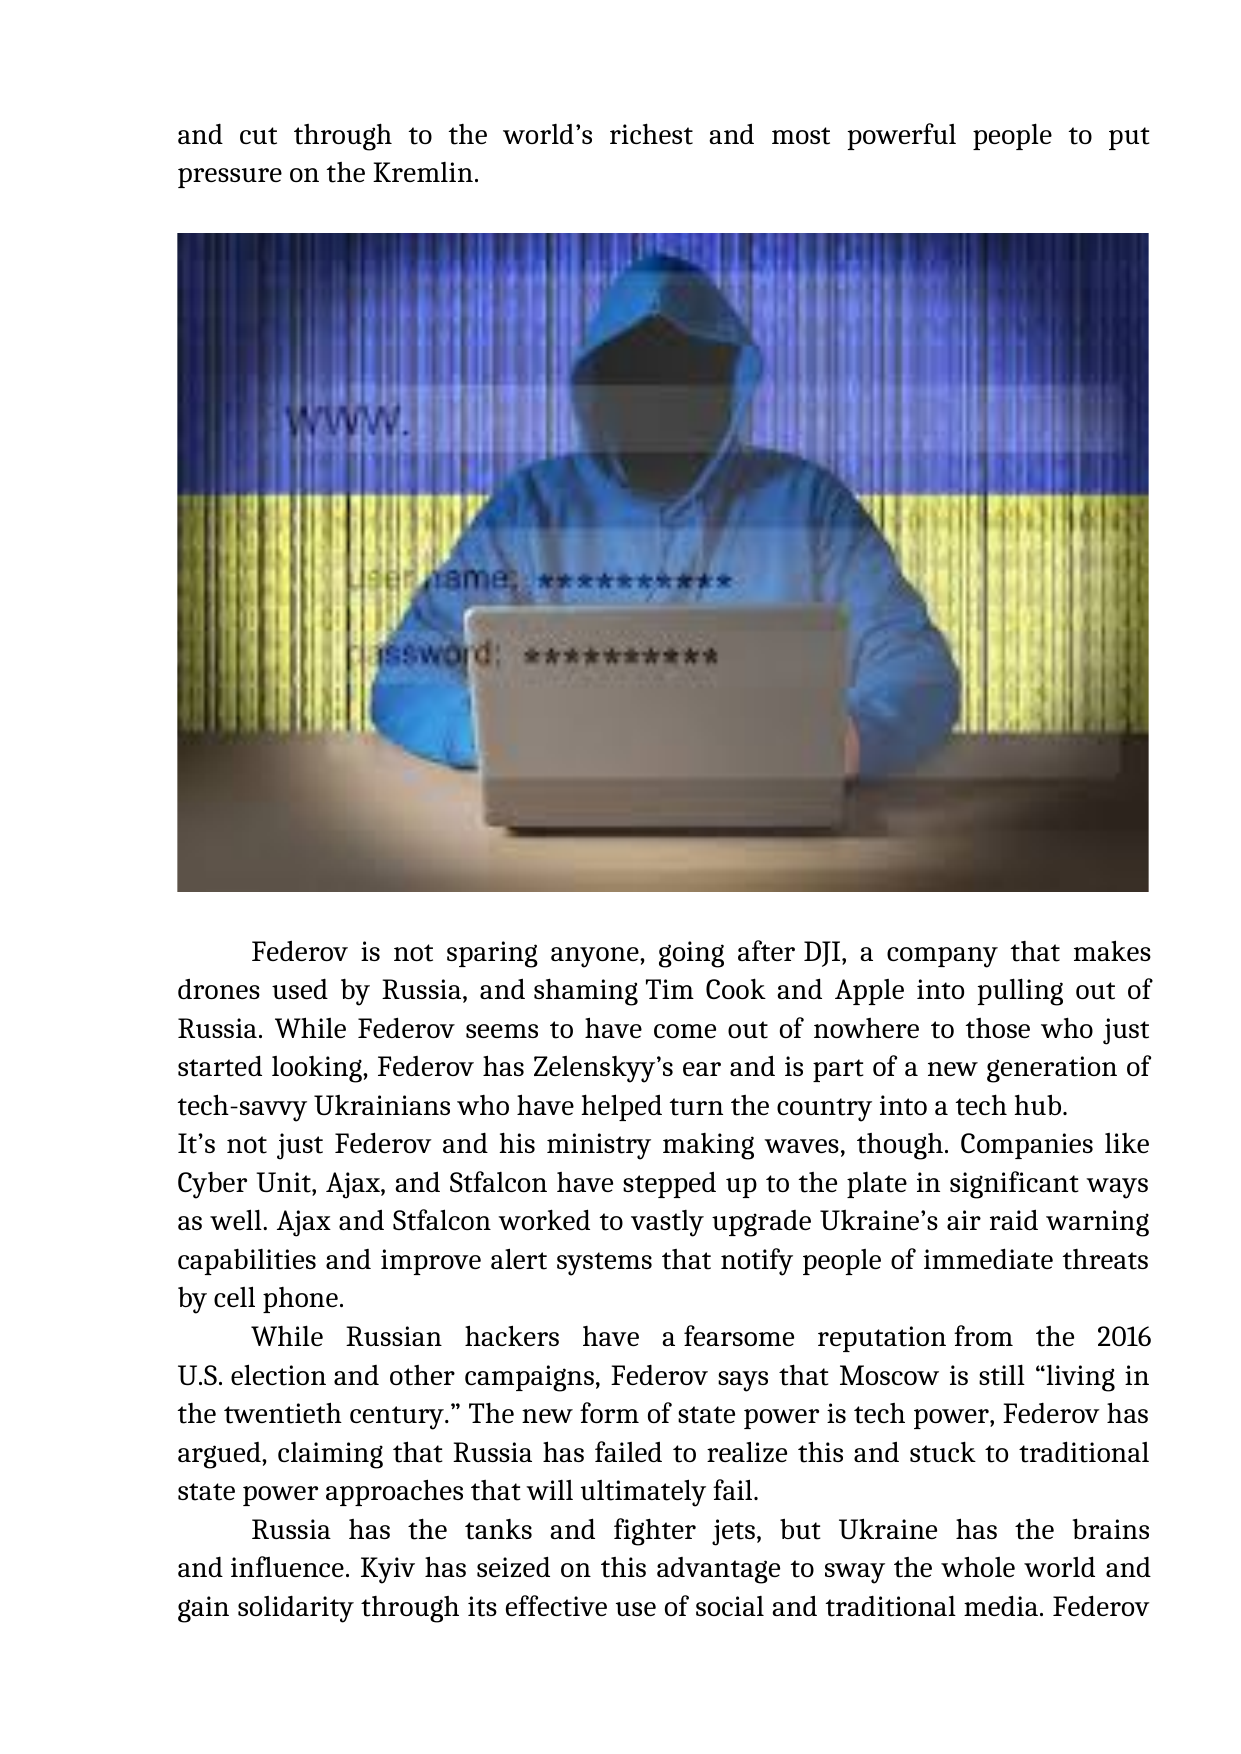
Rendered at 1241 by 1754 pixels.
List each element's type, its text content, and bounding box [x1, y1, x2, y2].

picture [177, 233, 1149, 892]
text It’s not just Federov and his ministry making waves, though. Companies like Cyber Unit, Ajax, and Stfalcon have stepped up to the plate in significant ways as well. Ajax and Stfalcon worked to vastly upgrade Ukraine’s air raid warning capabilities and improve alert systems that notify people of immediate threats by cell phone. [177, 1127, 1152, 1315]
text Federov is not sparing anyone, going after DJI, a company that makes drones used by Russia, and shaming Tim Cook and Apple into pulling out of Russia. While Federov seems to have come out of nowhere to those who just started looking, Federov has Zelenskyy’s ear and is part of a new generation of tech-savvy Ukrainians who have helped turn the country into a tech hub. [177, 935, 1152, 1122]
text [177, 1513, 1152, 1623]
text While Russian hackers have a fearsome reputation from the 2016 U.S. election and other campaigns, Federov says that Moscow is still “living in the twentieth century.” The new form of state power is tech power, Federov has argued, claiming that Russia has failed to realize this and stuck to traditional state power approaches that will ultimately fail. [177, 1320, 1152, 1508]
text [177, 118, 1152, 190]
